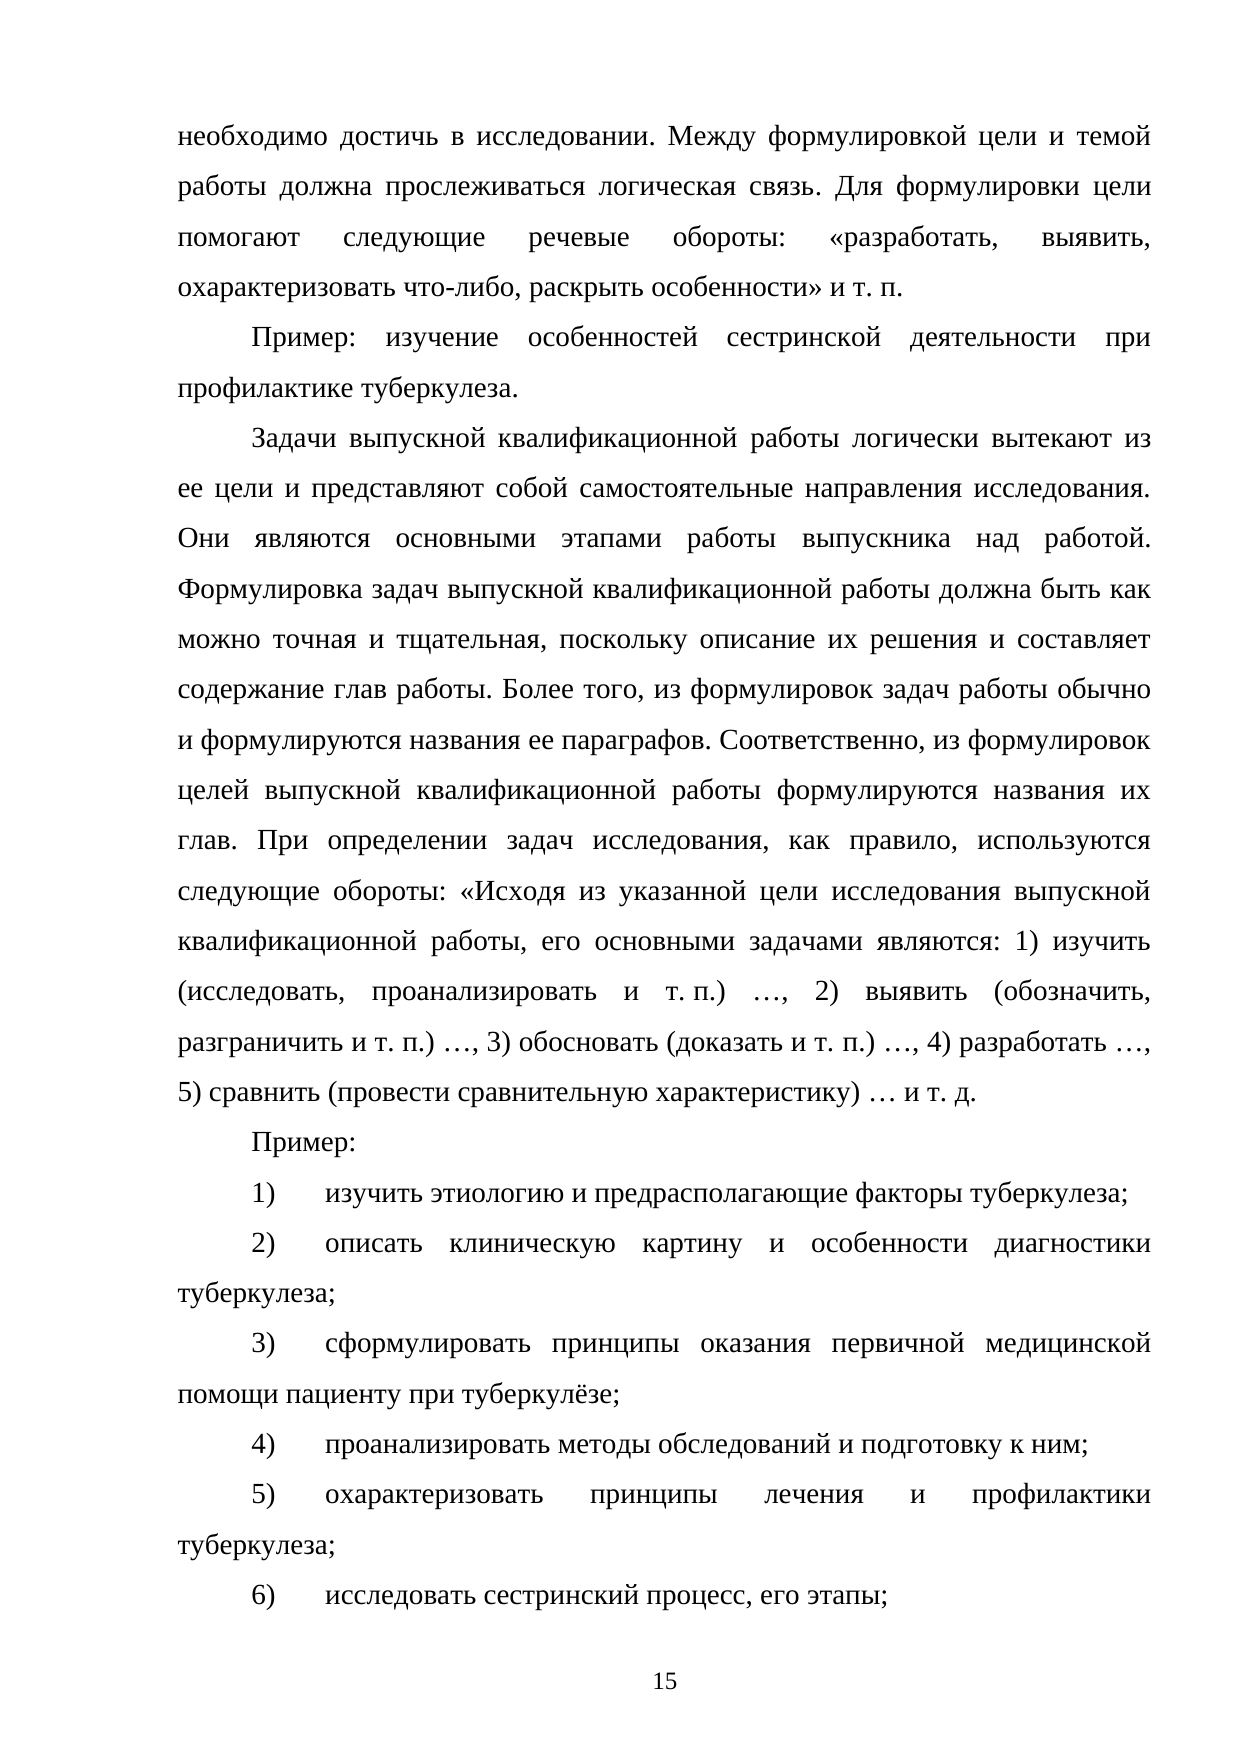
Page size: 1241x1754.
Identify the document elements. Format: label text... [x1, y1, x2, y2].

text Пример: [177, 1124, 1152, 1158]
list изучить этиологию и предрасполагающие факторы туберкулеза; [177, 1175, 1152, 1208]
list охарактеризовать принципы лечения и профилактики туберкулеза; [177, 1477, 1152, 1560]
list сформулировать принципы оказания первичной медицинской помощи пациенту при туберкулёзе; [177, 1326, 1152, 1409]
text Пример: изучение особенностей сестринской деятельности при профилактике туберкулеза. [177, 319, 1152, 403]
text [177, 118, 1152, 303]
list проанализировать методы обследований и подготовку к ним; [177, 1426, 1152, 1460]
list исследовать сестринский процесс, его этапы; [177, 1577, 1152, 1611]
text Задачи выпускной квалификационной работы логически вытекают из ее цели и представляют собой самостоятельные направления исследования. Они являются основными этапами работы выпускника над работой. Формулировка задач выпускной квалификационной работы должна быть как можно точная и тщательная, поскольку описание их решения и составляет содержание глав работы. Более того, из формулировок задач работы обычно и формулируются названия ее параграфов. Соответственно, из формулировок целей выпускной квалификационной работы формулируются названия их глав. При определении задач исследования, как правило, используются следующие обороты: «Исходя из указанной цели исследования выпускной квалификационной работы, его основными задачами являются: 1) изучить (исследовать, проанализировать и т. п.) …, 2) выявить (обозначить, разграничить и т. п.) …, 3) обосновать (доказать и т. п.) …, 4) разработать …, 5) сравнить (провести сравнительную характеристику) … и т. д. [177, 420, 1152, 1108]
list описать клиническую картину и особенности диагностики туберкулеза; [177, 1225, 1152, 1309]
